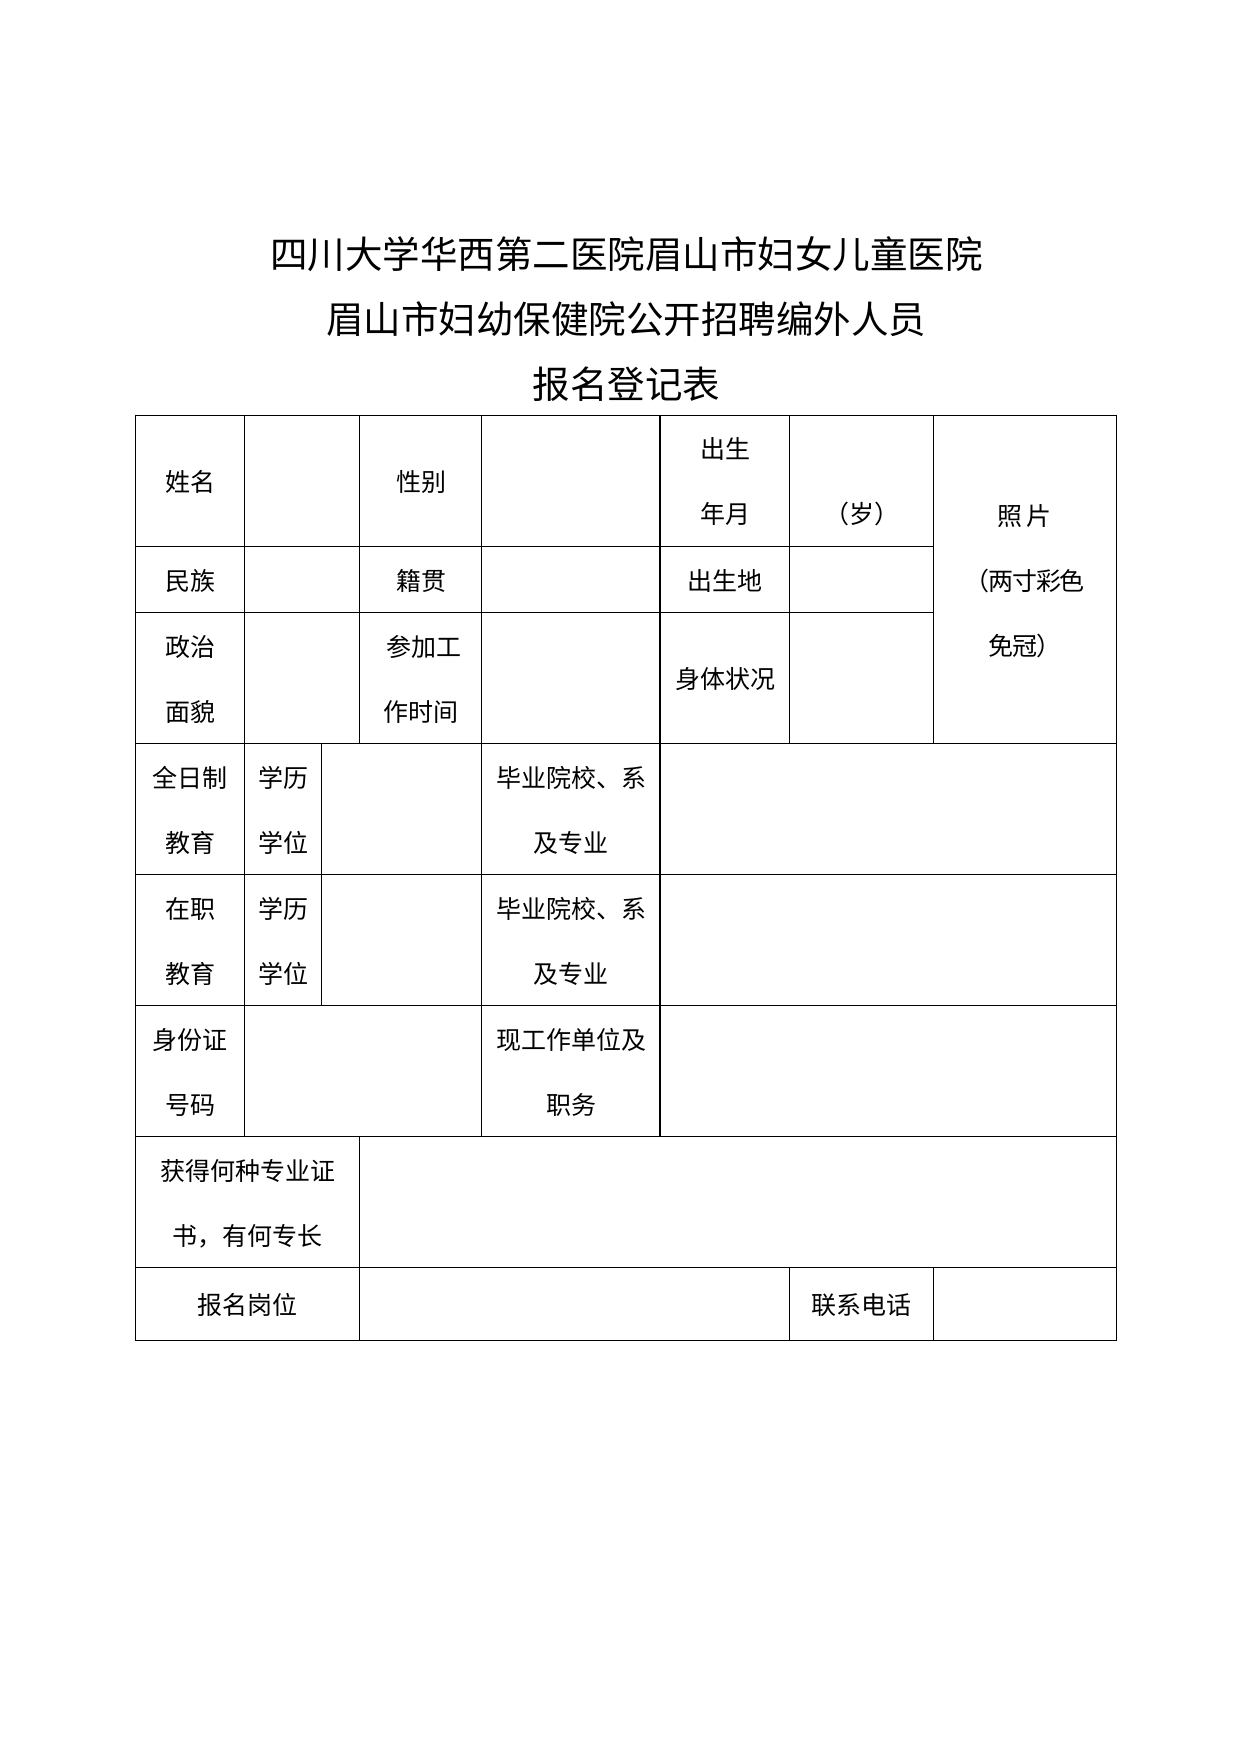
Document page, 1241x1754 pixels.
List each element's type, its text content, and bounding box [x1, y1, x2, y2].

table_cell 在职 教育 [136, 875, 244, 1005]
table_header [245, 416, 359, 546]
table_cell 毕业院校、系及专业 [482, 875, 659, 1005]
table_cell [322, 875, 481, 1005]
table_cell [661, 875, 1116, 1005]
table_cell 学历 学位 [245, 875, 321, 1005]
table_header （岁） [790, 416, 933, 546]
table_cell [661, 744, 1116, 874]
table_cell [245, 613, 359, 743]
table_cell 参加工 作时间 [360, 613, 481, 743]
table_cell 全日制教育 [136, 744, 244, 874]
table_cell 身份证 号码 [136, 1006, 244, 1136]
table_cell 报名岗位 [136, 1268, 359, 1339]
text 四川大学华西第二医院眉山市妇女儿童医院 [165, 219, 1087, 284]
table_cell [790, 547, 933, 612]
table_cell [245, 547, 359, 612]
table_cell [482, 613, 659, 743]
table_cell 身体状况 [661, 613, 789, 743]
table_cell 籍贯 [360, 547, 481, 612]
text 眉山市妇幼保健院公开招聘编外人员 [165, 284, 1087, 349]
table_cell 学历 学位 [245, 744, 321, 874]
table_header [482, 416, 659, 546]
table_cell [661, 1006, 1116, 1136]
table_cell [934, 1268, 1116, 1339]
table_cell 民族 [136, 547, 244, 612]
table_header 出生 年月 [661, 416, 789, 546]
table_cell 联系电话 [790, 1268, 933, 1339]
table_cell 毕业院校、系及专业 [482, 744, 659, 874]
table_cell [360, 1268, 789, 1339]
text 报名登记表 [165, 349, 1087, 414]
table_header 照 片 （两寸彩色 免冠） [934, 416, 1116, 743]
table_cell [245, 1006, 481, 1136]
table_cell 政治 面貌 [136, 613, 244, 743]
table_header 姓名 [136, 416, 244, 546]
table_cell [322, 744, 481, 874]
table_cell 获得何种专业证书，有何专长 [136, 1137, 359, 1267]
table_cell [790, 613, 933, 743]
table_cell [360, 1137, 1116, 1267]
table_header 性别 [360, 416, 481, 546]
table_cell 现工作单位及职务 [482, 1006, 659, 1136]
table_cell 出生地 [661, 547, 789, 612]
table_cell [482, 547, 659, 612]
